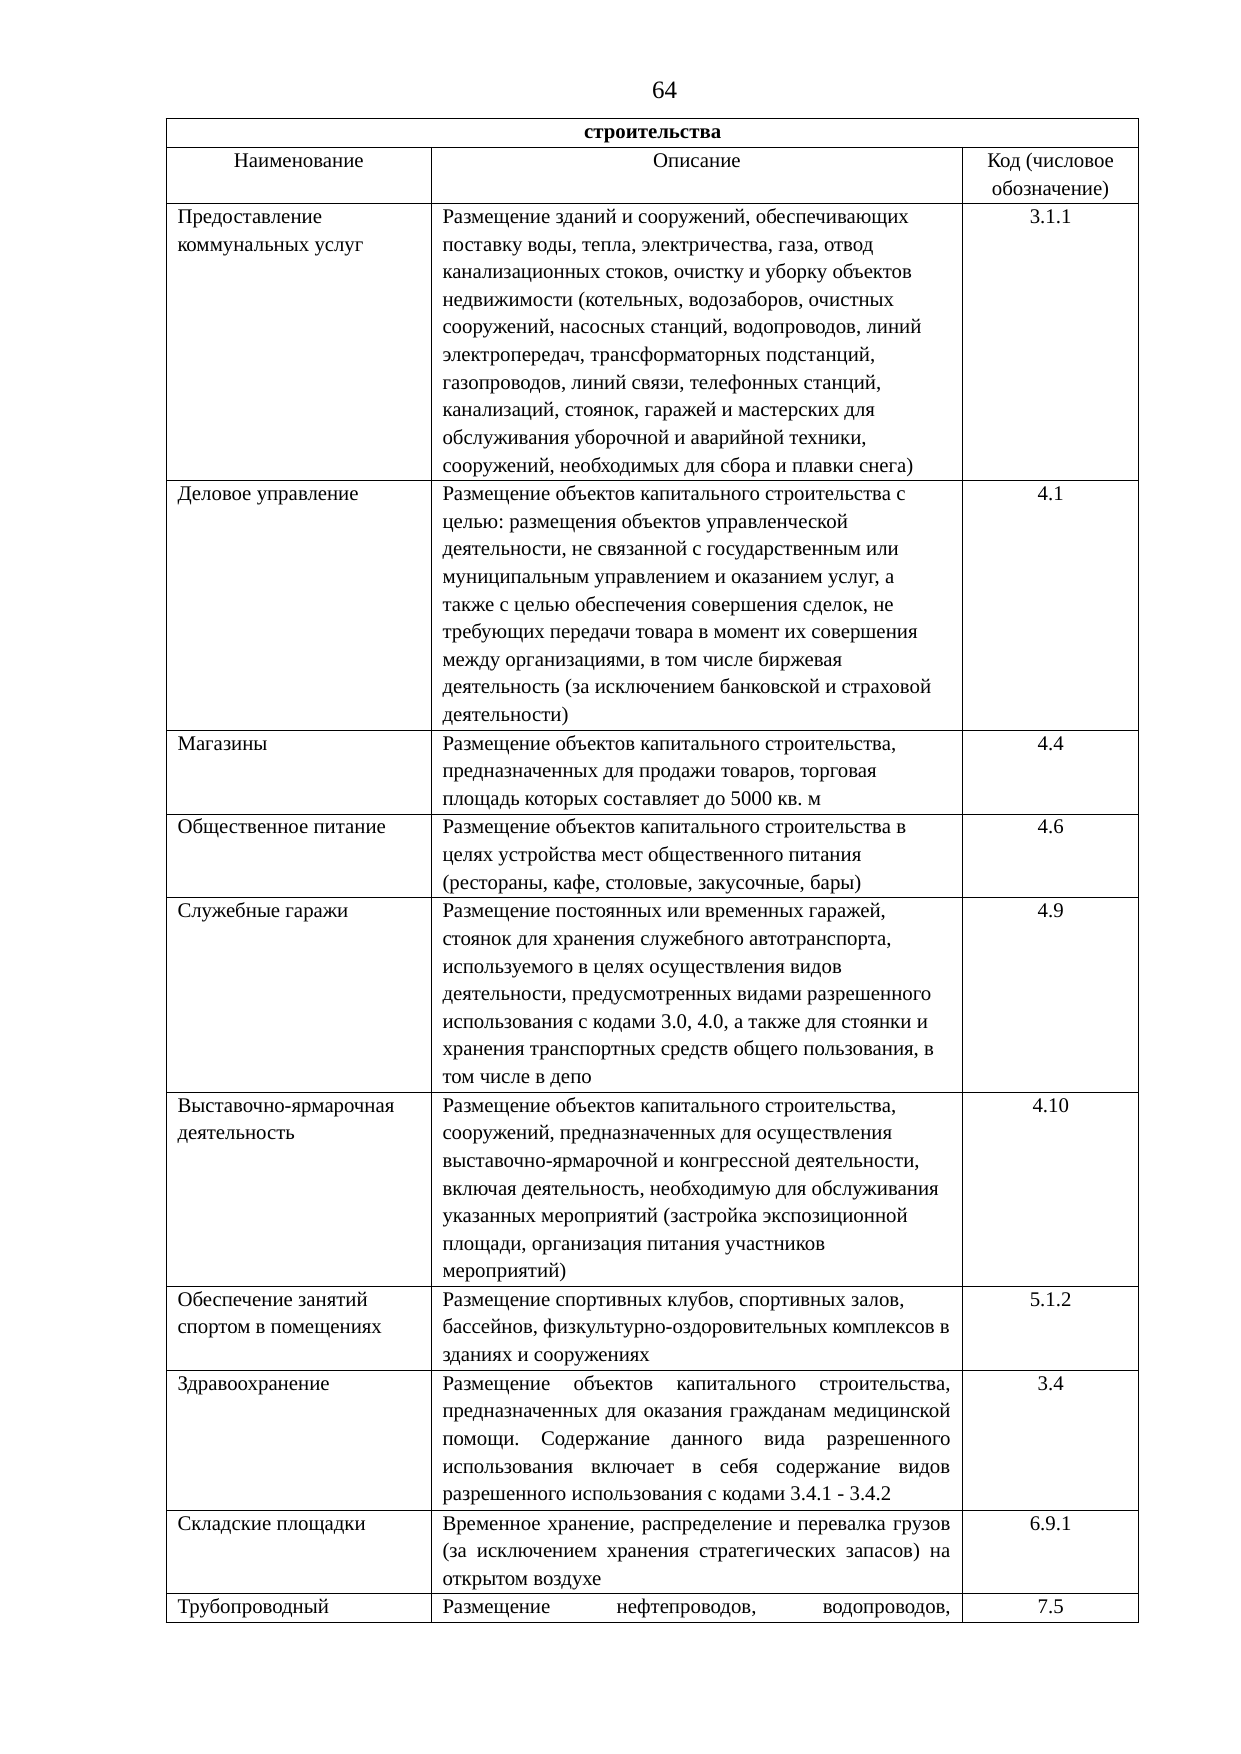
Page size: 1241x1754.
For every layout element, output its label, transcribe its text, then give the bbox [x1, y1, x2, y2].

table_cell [167, 1594, 431, 1622]
table_cell 4.10 [963, 1093, 1138, 1286]
table_cell Размещение зданий и сооружений, обеспечивающих поставку воды, тепла, электричества, газа, отвод канализационных стоков, очистку и уборку объектов недвижимости (котельных, водозаборов, очистных сооружений, насосных станций, водопроводов, линий электропередач, трансформаторных подстанций, газопроводов, линий связи, телефонных станций, канализаций, стоянок, гаражей и мастерских для обслуживания уборочной и аварийной техники, сооружений, необходимых для сбора и плавки снега) [432, 204, 962, 480]
table_cell Служебные гаражи [167, 898, 431, 1092]
table_cell Размещение постоянных или временных гаражей, стоянок для хранения служебного автотранспорта, используемого в целях осуществления видов деятельности, предусмотренных видами разрешенного использования с кодами 3.0, 4.0, а также для стоянки и хранения транспортных средств общего пользования, в том числе в депо [432, 898, 962, 1092]
table_cell 3.1.1 [963, 204, 1138, 480]
table_cell 3.4 [963, 1371, 1138, 1509]
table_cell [432, 1594, 962, 1622]
table_cell Магазины [167, 731, 431, 813]
table_cell Код (числовое обозначение) [963, 148, 1138, 203]
table_cell 7.5 [963, 1594, 1138, 1622]
table_cell Выставочно-ярмарочная деятельность [167, 1093, 431, 1286]
table_cell Размещение объектов капитального строительства, предназначенных для продажи товаров, торговая площадь которых составляет до 5000 кв. м [432, 731, 962, 813]
table_cell 6.9.1 [963, 1511, 1138, 1593]
table_cell Размещение объектов капитального строительства, предназначенных для оказания гражданам медицинской помощи. Содержание данного вида разрешенного использования включает в себя содержание видов разрешенного использования с кодами 3.4.1 - 3.4.2 [432, 1371, 962, 1509]
table_cell Наименование [167, 148, 431, 203]
table_cell Общественное питание [167, 815, 431, 897]
table_cell Складские площадки [167, 1511, 431, 1593]
table_cell 4.1 [963, 481, 1138, 729]
table_cell Размещение объектов капитального строительства в целях устройства мест общественного питания (рестораны, кафе, столовые, закусочные, бары) [432, 815, 962, 897]
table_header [167, 119, 1138, 147]
table_cell 5.1.2 [963, 1287, 1138, 1370]
table_cell Размещение объектов капитального строительства с целью: размещения объектов управленческой деятельности, не связанной с государственным или муниципальным управлением и оказанием услуг, а также с целью обеспечения совершения сделок, не требующих передачи товара в момент их совершения между организациями, в том числе биржевая деятельность (за исключением банковской и страховой деятельности) [432, 481, 962, 729]
table_cell Описание [432, 148, 962, 203]
table_cell Размещение объектов капитального строительства, сооружений, предназначенных для осуществления выставочно-ярмарочной и конгрессной деятельности, включая деятельность, необходимую для обслуживания указанных мероприятий (застройка экспозиционной площади, организация питания участников мероприятий) [432, 1093, 962, 1286]
table_cell Временное хранение, распределение и перевалка грузов (за исключением хранения стратегических запасов) на открытом воздухе [432, 1511, 962, 1593]
table_cell Обеспечение занятий спортом в помещениях [167, 1287, 431, 1370]
table_cell Размещение спортивных клубов, спортивных залов, бассейнов, физкультурно-оздоровительных комплексов в зданиях и сооружениях [432, 1287, 962, 1370]
table_cell Предоставление коммунальных услуг [167, 204, 431, 480]
table_cell Деловое управление [167, 481, 431, 729]
table_cell Здравоохранение [167, 1371, 431, 1509]
table_cell 4.9 [963, 898, 1138, 1092]
table_cell 4.4 [963, 731, 1138, 813]
table_cell 4.6 [963, 815, 1138, 897]
